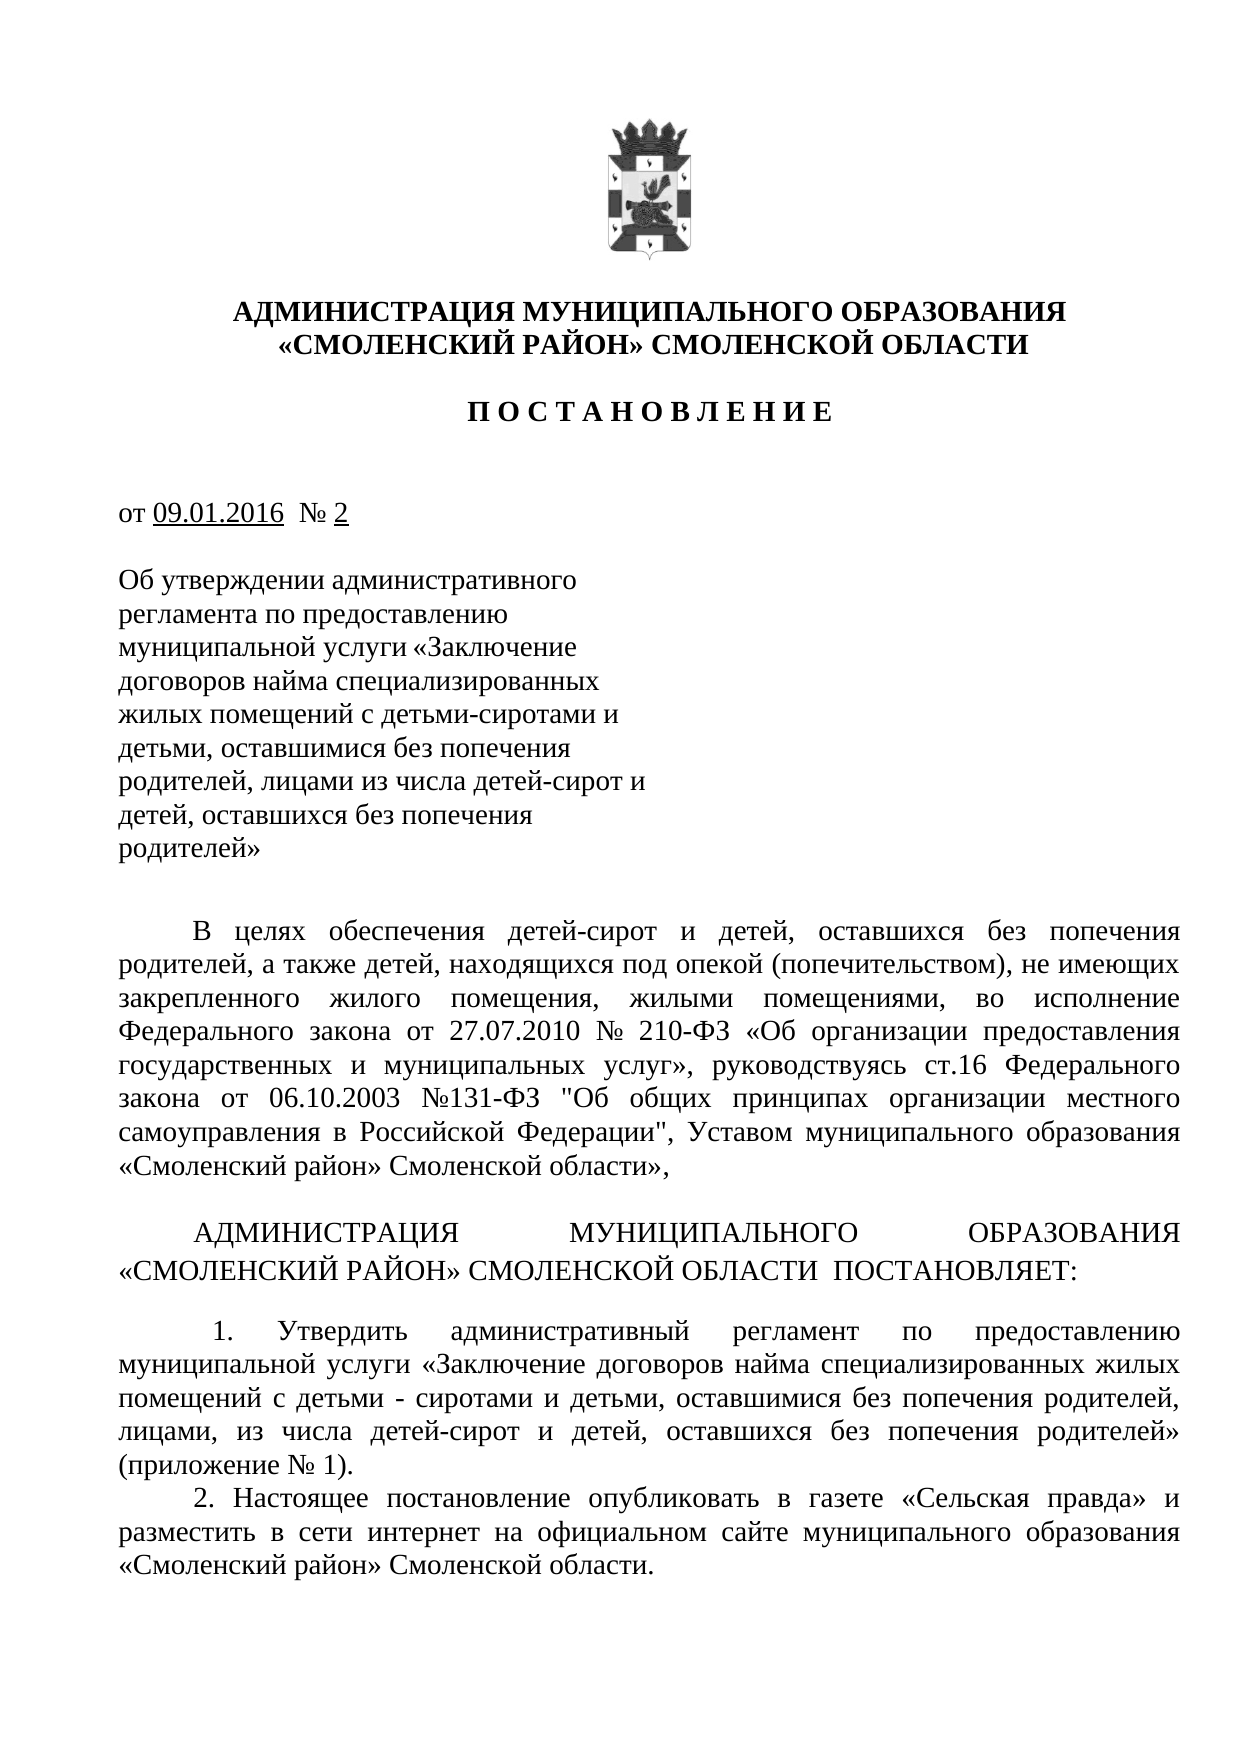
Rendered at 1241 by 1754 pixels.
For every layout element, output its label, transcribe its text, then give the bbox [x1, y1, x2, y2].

text «СМОЛЕНСКИЙ РАЙОН» СМОЛЕНСКОЙ ОБЛАСТИ [118, 327, 1181, 361]
text АДМИНИСТРАЦИЯ МУНИЦИПАЛЬНОГО ОБРАЗОВАНИЯ «СМОЛЕНСКИЙ РАЙОН» СМОЛЕНСКОЙ ОБЛАСТИ ПОСТАНОВЛЯЕТ: [118, 1215, 1181, 1287]
text П О С Т А Н О В Л Е Н И Е [118, 394, 1181, 428]
text от 09.01.2016 № 2 [118, 495, 1181, 529]
text В целях обеспечения детей-сирот и детей, оставшихся без попечения родителей, а также детей, находящихся под опекой (попечительством), не имеющих закрепленного жилого помещения, жилыми помещениями, во исполнение Федерального закона от 27.07.2010 № 210-ФЗ «Об организации предоставления государственных и муниципальных услуг», руководствуясь ст.16 Федерального закона от 06.10.2003 №131-ФЗ "Об общих принципах организации местного самоуправления в Российской Федерации", Уставом муниципального образования «Смоленский район» Смоленской области», [118, 913, 1181, 1181]
picture [606, 118, 693, 261]
text АДМИНИСТРАЦИЯ МУНИЦИПАЛЬНОГО ОБРАЗОВАНИЯ [118, 294, 1181, 327]
text 1. Утвердить административный регламент по предоставлению муниципальной услуги «Заключение договоров найма специализированных жилых помещений с детьми - сиротами и детьми, оставшимися без попечения родителей, лицами, из числа детей-сирот и детей, оставшихся без попечения родителей» (приложение № 1). [118, 1313, 1181, 1480]
text 2. Настоящее постановление опубликовать в газете «Сельская правда» и разместить в сети интернет на официальном сайте муниципального образования «Смоленский район» Смоленской области. [118, 1480, 1181, 1581]
text Об утверждении административного регламента по предоставлению муниципальной услуги «Заключение договоров найма специализированных жилых помещений с детьми-сиротами и детьми, оставшимися без попечения родителей, лицами из числа детей-сирот и детей, оставшихся без попечения родителей» [118, 562, 650, 864]
